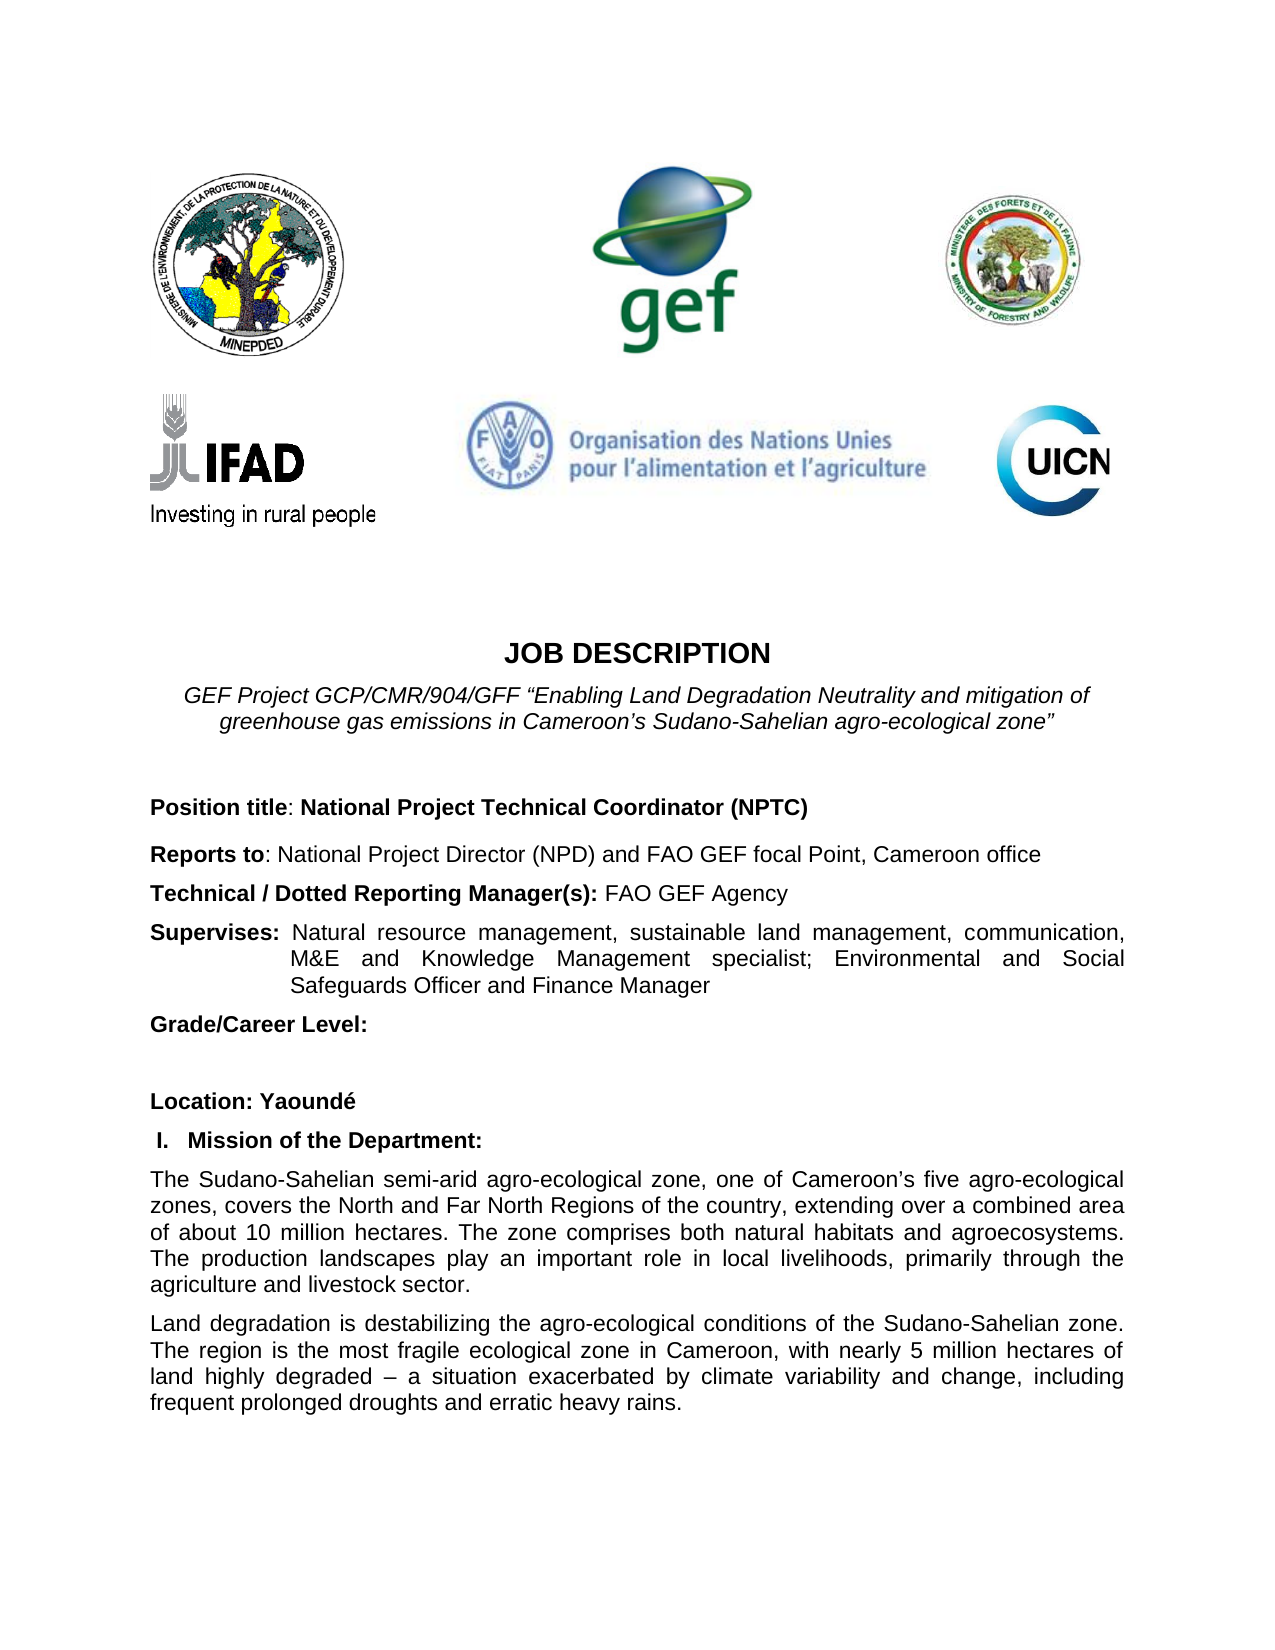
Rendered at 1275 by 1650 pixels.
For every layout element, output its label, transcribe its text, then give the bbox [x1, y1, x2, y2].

picture [150, 171, 347, 358]
picture [150, 394, 375, 527]
text Supervises: Natural resource management, sustainable land management, communication, M&E and Knowledge Management specialist; Environmental and Social Safeguards Officer and Finance Manager [150, 919, 1125, 998]
picture [431, 370, 958, 527]
text The Sudano-Sahelian semi-arid agro-ecological zone, one of Cameroon’s five agro-ecological zones, covers the North and Far North Regions of the country, extending over a combined area of about 10 million hectares. The zone comprises both natural habitats and agroecosystems. The production landscapes play an important role in local livelihoods, primarily through the agriculture and livestock sector. [150, 1166, 1125, 1298]
picture [589, 162, 755, 358]
text GEF Project GCP/CMR/904/GFF “Enabling Land Degradation Neutrality and mitigation of greenhouse gas emissions in Cameroon’s Sudano-Sahelian agro-ecological zone” [150, 682, 1125, 734]
text Reports to: National Project Director (NPD) and FAO GEF focal Point, Cameroon office [150, 841, 1125, 868]
text Location: Yaoundé [150, 1088, 1125, 1115]
picture [938, 186, 1085, 330]
text JOB DESCRIPTION [150, 636, 1125, 669]
text Land degradation is destabilizing the agro-ecological conditions of the Sudano-Sahelian zone. The region is the most fragile ecological zone in Cameroon, with nearly 5 million hectares of land highly degraded – a situation exacerbated by climate variability and change, including frequent prolonged droughts and erratic heavy rains. [150, 1310, 1125, 1416]
subtitle Position title: National Project Technical Coordinator (NPTC) [150, 794, 1125, 821]
picture [994, 400, 1110, 517]
text Technical / Dotted Reporting Manager(s): FAO GEF Agency [150, 880, 1125, 907]
text Grade/Career Level: [150, 1011, 1125, 1037]
list Mission of the Department: [169, 1127, 1125, 1153]
